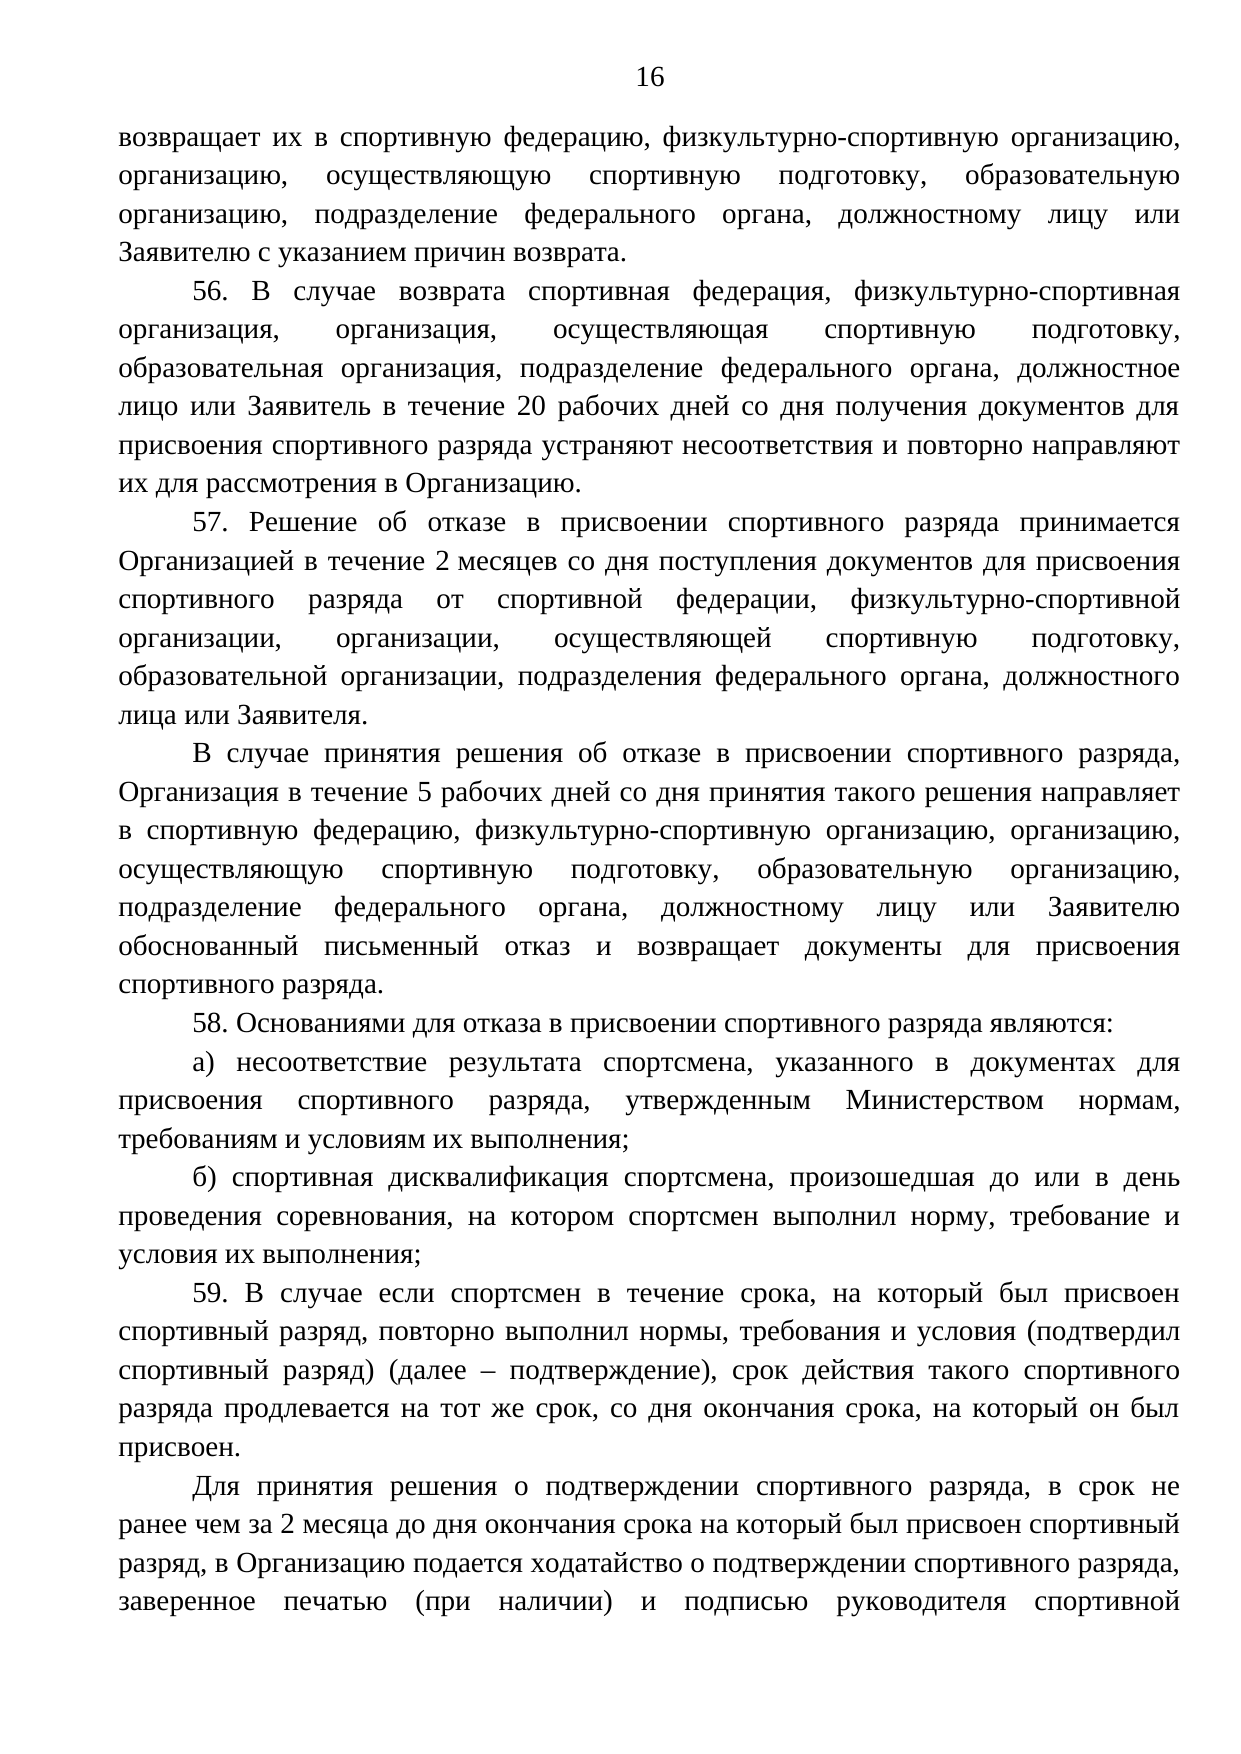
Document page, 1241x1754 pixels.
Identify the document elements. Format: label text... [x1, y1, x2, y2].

list 58. Основаниями для отказа в присвоении спортивного разряда являются: [118, 1005, 1181, 1039]
list 56. В случае возврата спортивная федерация, физкультурно-спортивная организация, организация, осуществляющая спортивную подготовку, образовательная организация, подразделение федерального органа, должностное лицо или Заявитель в течение 20 рабочих дней со дня получения документов для присвоения спортивного разряда устраняют несоответствия и повторно направляют их для рассмотрения в Организацию. [118, 273, 1181, 499]
text В случае принятия решения об отказе в присвоении спортивного разряда, Организация в течение 5 рабочих дней со дня принятия такого решения направляет в спортивную федерацию, физкультурно-спортивную организацию, организацию, осуществляющую спортивную подготовку, образовательную организацию, подразделение федерального органа, должностному лицу или Заявителю обоснованный письменный отказ и возвращает документы для присвоения спортивного разряда. [118, 735, 1181, 1000]
list б) спортивная дисквалификация спортсмена, произошедшая до или в день проведения соревнования, на котором спортсмен выполнил норму, требование и условия их выполнения; [118, 1159, 1181, 1270]
list а) несоответствие результата спортсмена, указанного в документах для присвоения спортивного разряда, утвержденным Министерством нормам, требованиям и условиям их выполнения; [118, 1044, 1181, 1154]
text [118, 119, 1181, 268]
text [118, 1468, 1181, 1617]
text 57. Решение об отказе в присвоении спортивного разряда принимается Организацией в течение 2 месяцев со дня поступления документов для присвоения спортивного разряда от спортивной федерации, физкультурно-спортивной организации, организации, осуществляющей спортивную подготовку, образовательной организации, подразделения федерального органа, должностного лица или Заявителя. [118, 504, 1181, 730]
text 59. В случае если спортсмен в течение срока, на который был присвоен спортивный разряд, повторно выполнил нормы, требования и условия (подтвердил спортивный разряд) (далее – подтверждение), срок действия такого спортивного разряда продлевается на тот же срок, со дня окончания срока, на который он был присвоен. [118, 1275, 1181, 1463]
